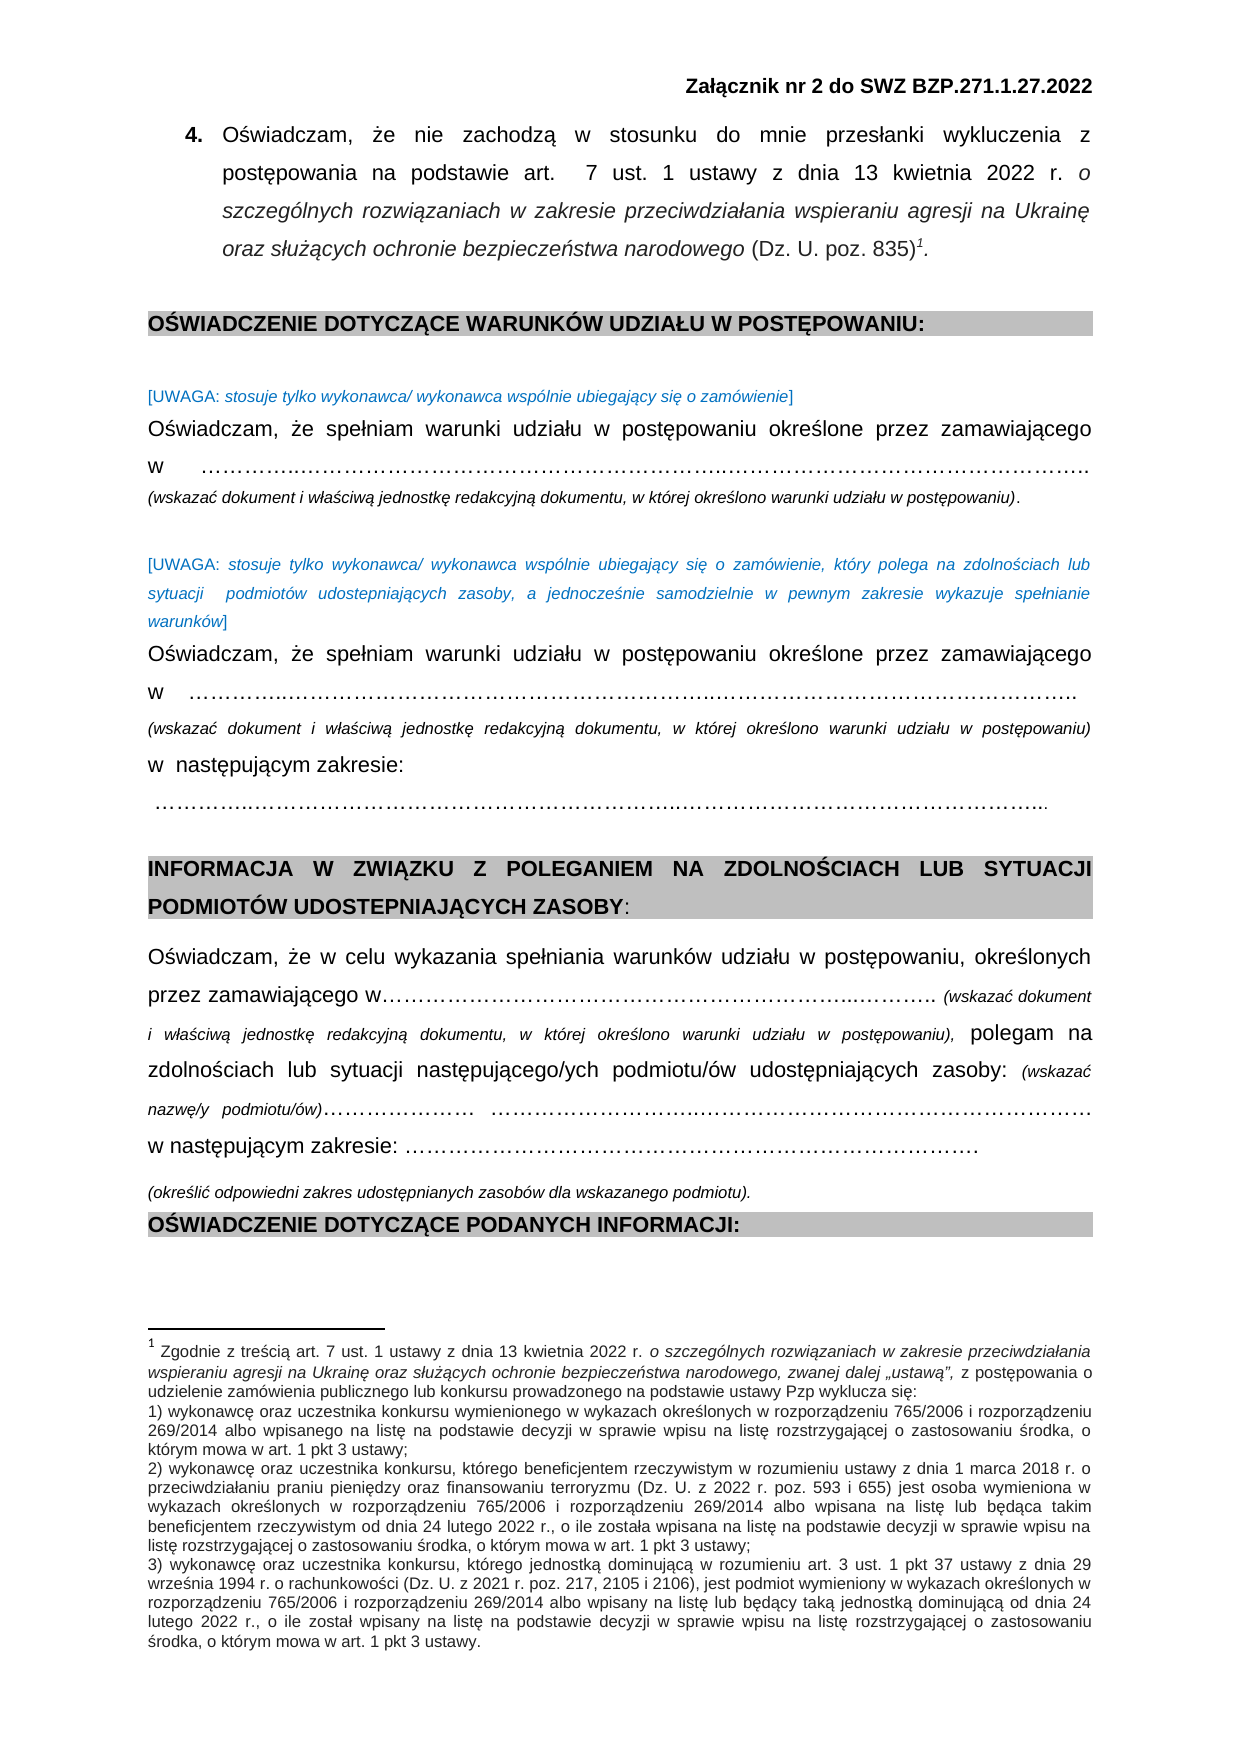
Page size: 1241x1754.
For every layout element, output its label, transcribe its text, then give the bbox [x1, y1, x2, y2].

text Oświadczam, że w celu wykazania spełniania warunków udziału w postępowaniu, określonych przez zamawiającego w………………………………………………………...……….. (wskazać dokument i właściwą jednostkę redakcyjną dokumentu, w której określono warunki udziału w postępowaniu), polegam na zdolnościach lub sytuacji następującego/ych podmiotu/ów udostępniających zasoby: (wskazać nazwę/y podmiotu/ów)………………… ………………………..……………………………………………… w następującym zakresie: ……………………………………………………………………. [148, 944, 1093, 1158]
text OŚWIADCZENIE DOTYCZĄCE PODANYCH INFORMACJI: [148, 1212, 1093, 1237]
text OŚWIADCZENIE DOTYCZĄCE WARUNKÓW UDZIAŁU W POSTĘPOWANIU: [148, 311, 1093, 336]
list Oświadczam, że nie zachodzą w stosunku do mnie przesłanki wykluczenia z postępowania na podstawie art. 7 ust. 1 ustawy z dnia 13 kwietnia 2022 r. o szczególnych rozwiązaniach w zakresie przeciwdziałania wspieraniu agresji na Ukrainę oraz służących ochronie bezpieczeństwa narodowego (Dz. U. poz. 835). [185, 122, 1093, 261]
text …………..…………………………………………………..…………………………………………... [148, 789, 1093, 814]
text Oświadczam, że spełniam warunki udziału w postępowaniu określone przez zamawiającego w …………..…………………………………………………..………………………………………….. (wskazać dokument i właściwą jednostkę redakcyjną dokumentu, w której określono warunki udziału w postępowaniu). [148, 416, 1093, 507]
text (określić odpowiedni zakres udostępnianych zasobów dla wskazanego podmiotu). [148, 1183, 1093, 1202]
text [UWAGA: stosuje tylko wykonawca/ wykonawca wspólnie ubiegający się o zamówienie, który polega na zdolnościach lub sytuacji podmiotów udostepniających zasoby, a jednocześnie samodzielnie w pewnym zakresie wykazuje spełnianie warunków] [148, 555, 1093, 631]
text INFORMACJA W ZWIĄZKU Z POLEGANIEM NA ZDOLNOŚCIACH LUB SYTUACJI PODMIOTÓW UDOSTEPNIAJĄCYCH ZASOBY: [148, 856, 1093, 919]
text Oświadczam, że spełniam warunki udziału w postępowaniu określone przez zamawiającego w …………..…………………………………………………..………………………………………….. (wskazać dokument i właściwą jednostkę redakcyjną dokumentu, w której określono warunki udziału w postępowaniu) w następującym zakresie: [148, 641, 1093, 777]
text [UWAGA: stosuje tylko wykonawca/ wykonawca wspólnie ubiegający się o zamówienie] [148, 387, 1093, 406]
